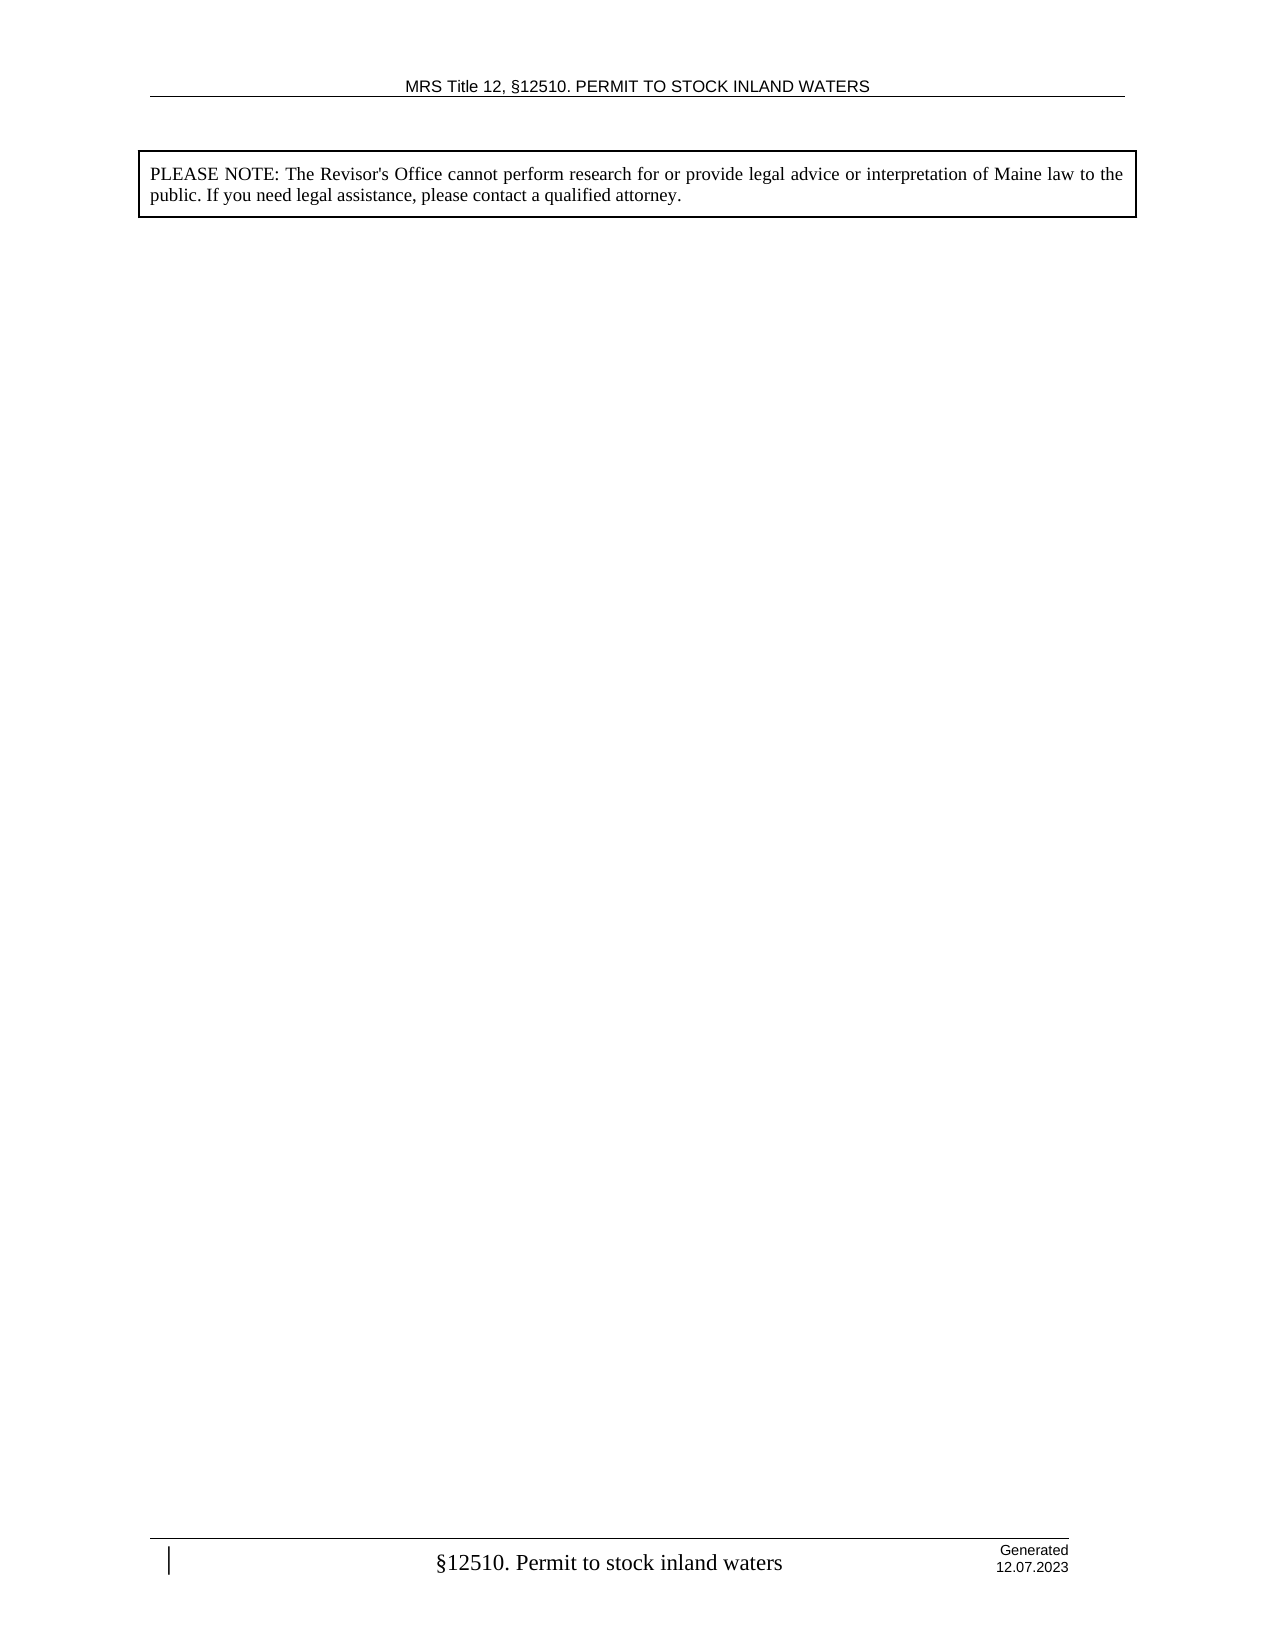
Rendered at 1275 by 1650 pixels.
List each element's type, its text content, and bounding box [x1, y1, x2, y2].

text PLEASE NOTE: The Revisor's Office cannot perform research for or provide legal advice or interpretation of Maine law to the public. If you need legal assistance, please contact a qualified attorney. [140, 152, 1135, 216]
